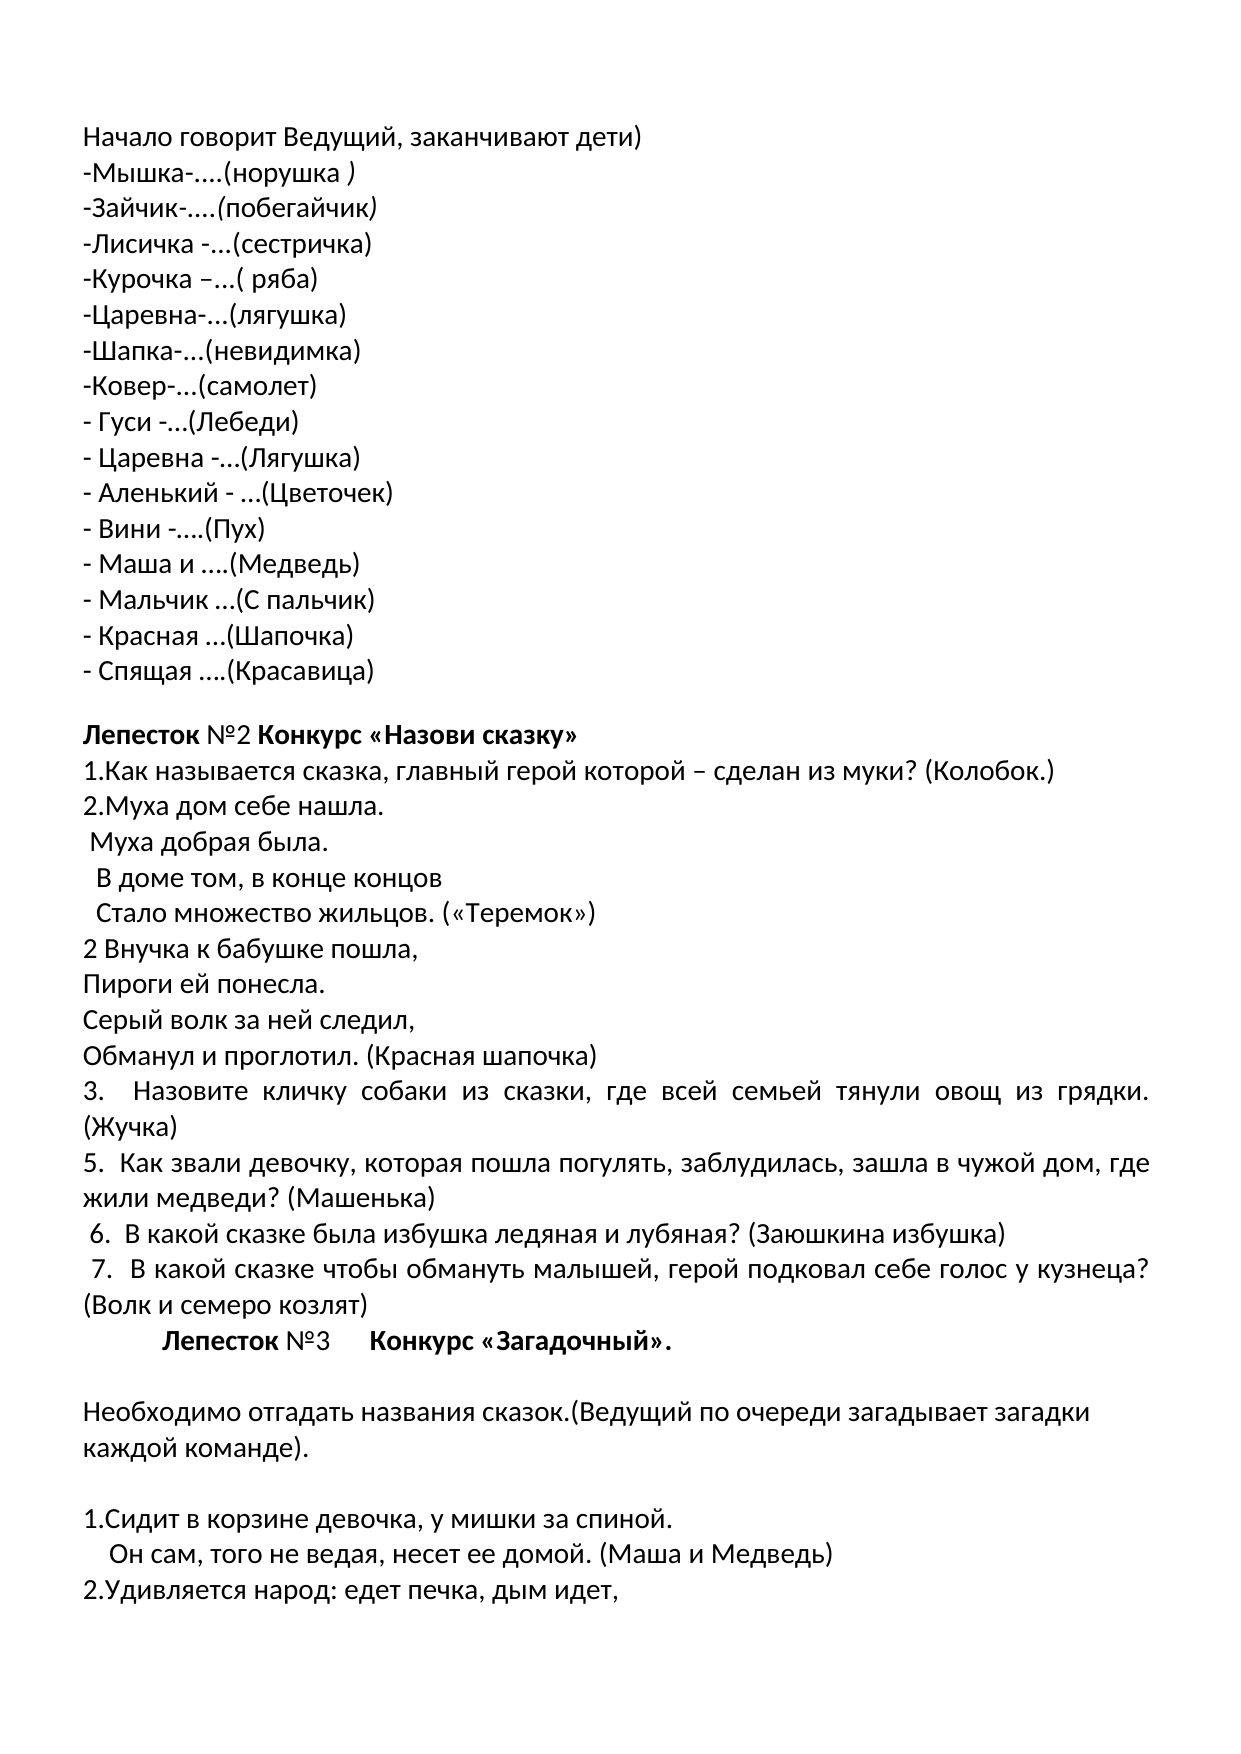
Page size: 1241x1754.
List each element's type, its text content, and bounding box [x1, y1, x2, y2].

text - Красная …(Шапочка) [83, 617, 1152, 652]
text - Маша и ….(Медведь) [83, 546, 1152, 581]
text 2 Внучка к бабушке пошла, [83, 930, 1152, 966]
text Необходимо отгадать названия сказок.(Ведущий по очереди загадывает загадки каждой команде). [83, 1393, 1152, 1464]
text Муха добрая была. [83, 823, 1152, 859]
text 5. Как звали девочку, которая пошла погулять, заблудилась, зашла в чужой дом, где жили медведи? (Машенька) [83, 1144, 1152, 1215]
text 7. В какой сказке чтобы обмануть малышей, герой подковал себе голос у кузнеца? (Волк и семеро козлят) [83, 1251, 1152, 1322]
text - Царевна -…(Лягушка) [83, 439, 1152, 474]
text 1.Как называется сказка, главный герой которой – сделан из муки? (Колобок.) [83, 752, 1152, 787]
text 2.Муха дом себе нашла. [83, 787, 1152, 823]
text - Спящая ….(Красавица) [83, 652, 1152, 688]
text -Мышка-....(норушка ) [83, 154, 1152, 189]
text -Ковер-...(самолет) [83, 367, 1152, 403]
text -Курочка –...( ряба) [83, 261, 1152, 296]
text Пироги ей понесла. [83, 966, 1152, 1001]
text -Зайчик-....(побегайчик) [83, 189, 1152, 225]
text Стало множество жильцов. («Теремок») [83, 894, 1152, 930]
text -Шапка-...(невидимка) [83, 332, 1152, 367]
text -Лисичка -...(сестричка) [83, 225, 1152, 261]
text Лепесток №2 Конкурс «Назови сказку» [83, 716, 1152, 752]
text Он сам, того не ведая, несет ее домой. (Маша и Медведь) [83, 1536, 1152, 1571]
text - Гуси -…(Лебеди) [83, 403, 1152, 439]
text - Вини -….(Пух) [83, 510, 1152, 546]
text -Царевна-...(лягушка) [83, 296, 1152, 332]
text В доме том, в конце концов [83, 859, 1152, 894]
text Начало говорит Ведущий, заканчивают дети) [83, 118, 1152, 154]
text Лепесток №3 Конкурс «Загадочный». [83, 1322, 1152, 1357]
text Обманул и проглотил. (Красная шапочка) [83, 1037, 1152, 1072]
text 3. Назовите кличку собаки из сказки, где всей семьей тянули овощ из грядки. (Жучка) [83, 1072, 1152, 1144]
text - Мальчик …(С пальчик) [83, 581, 1152, 617]
text 2.Удивляется народ: едет печка, дым идет, [83, 1571, 1152, 1607]
text 1.Сидит в корзине девочка, у мишки за спиной. [83, 1500, 1152, 1536]
text Серый волк за ней следил, [83, 1001, 1152, 1037]
text - Аленький - …(Цветочек) [83, 474, 1152, 510]
text 6. В какой сказке была избушка ледяная и лубяная? (Заюшкина избушка) [83, 1215, 1152, 1251]
